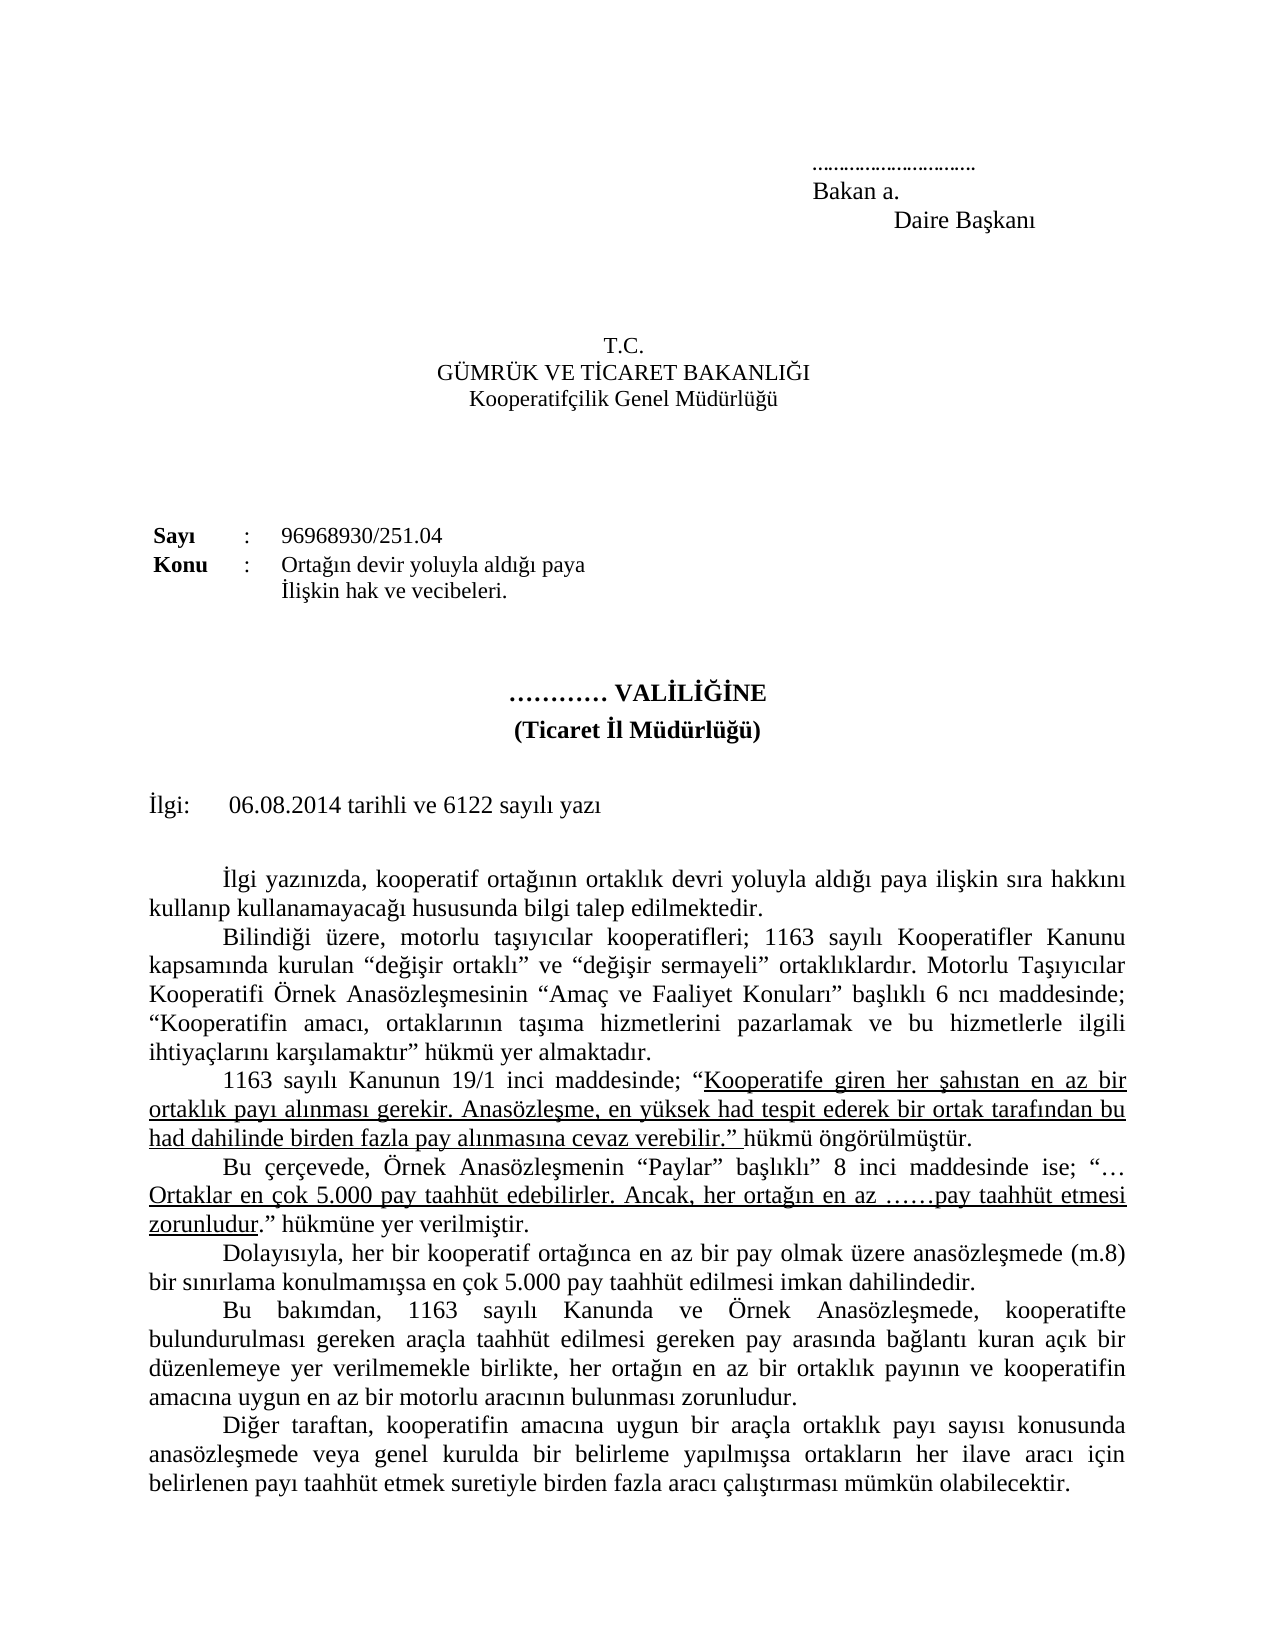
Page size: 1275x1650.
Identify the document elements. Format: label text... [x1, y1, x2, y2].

text …………………………. Bakan a. Daire Başkanı [812, 148, 1127, 234]
text Bu çerçevede, Örnek Anasözleşmenin “Paylar” başlıklı” 8 inci maddesinde ise; “…Ortaklar en çok 5.000 pay taahhüt edebilirler. Ancak, her ortağın en az ……pay taahhüt etmesi zorunludur.” hükmüne yer verilmiştir. [148, 1206, 1127, 1238]
table_header T.C. GÜMRÜK VE TİCARET BAKANLIĞI Kooperatifçilik Genel Müdürlüğü [149, 333, 1095, 412]
table_header 96968930/251.04 [276, 523, 1148, 551]
text Diğer taraftan, kooperatifin amacına uygun bir araçla ortaklık payı sayısı konusunda anasözleşmede veya genel kurulda bir belirleme yapılmışsa ortakların her ilave aracı için belirlenen payı taahhüt etmek suretiyle birden fazla aracı çalıştırması mümkün olabilecektir. [148, 1410, 1127, 1497]
text İlgi yazınızda, kooperatif ortağının ortaklık devri yoluyla aldığı paya ilişkin sıra hakkını kullanıp kullanamayacağı hususunda bilgi talep edilmektedir. [148, 864, 1127, 922]
table_cell Ortağın devir yoluyla aldığı paya İlişkin hak ve vecibeleri. [276, 551, 1148, 604]
table_header Sayı [149, 523, 239, 551]
text İlgi: 06.08.2014 tarihli ve 6122 sayılı yazı [148, 790, 1127, 818]
text (Ticaret İl Müdürlüğü) [148, 715, 1127, 744]
table_header : [239, 523, 276, 551]
table_cell : [239, 551, 276, 604]
text Dolayısıyla, her bir kooperatif ortağınca en az bir pay olmak üzere anasözleşmede (m.8) bir sınırlama konulmamışsa en çok 5.000 pay taahhüt edilmesi imkan dahilindedir. [148, 1238, 1127, 1295]
text 1163 sayılı Kanunun 19/1 inci maddesinde; “Kooperatife giren her şahıstan en az bir ortaklık payı alınması gerekir. Anasözleşme, en yüksek had tespit ederek bir ortak tarafından bu had dahilinde birden fazla pay alınmasına cevaz verebilir.” hükmü öngörülmüştür. [148, 1065, 1127, 1152]
text Bu çerçevede, Örnek Anasözleşmenin “Paylar” başlıklı” 8 inci maddesinde ise; “…Ortaklar en çok 5.000 pay taahhüt edebilirler. Ancak, her ortağın en az ……pay taahhüt etmesi zorunludur.” hükmüne yer verilmiştir. [148, 1152, 1127, 1205]
table_cell Konu [149, 551, 239, 604]
text Bu bakımdan, 1163 sayılı Kanunda ve Örnek Anasözleşmede, kooperatifte bulundurulması gereken araçla taahhüt edilmesi gereken pay arasında bağlantı kuran açık bir düzenlemeye yer verilmemekle birlikte, her ortağın en az bir ortaklık payının ve kooperatifin amacına uygun en az bir motorlu aracının bulunması zorunludur. [148, 1295, 1127, 1410]
text Bilindiği üzere, motorlu taşıyıcılar kooperatifleri; 1163 sayılı Kooperatifler Kanunu kapsamında kurulan “değişir ortaklı” ve “değişir sermayeli” ortaklıklardır. Motorlu Taşıyıcılar Kooperatifi Örnek Anasözleşmesinin “Amaç ve Faaliyet Konuları” başlıklı 6 ncı maddesinde; “Kooperatifin amacı, ortaklarının taşıma hizmetlerini pazarlamak ve bu hizmetlerle ilgili ihtiyaçlarını karşılamaktır” hükmü yer almaktadır. [148, 922, 1127, 1065]
text ………… VALİLİĞİNE [148, 678, 1127, 707]
